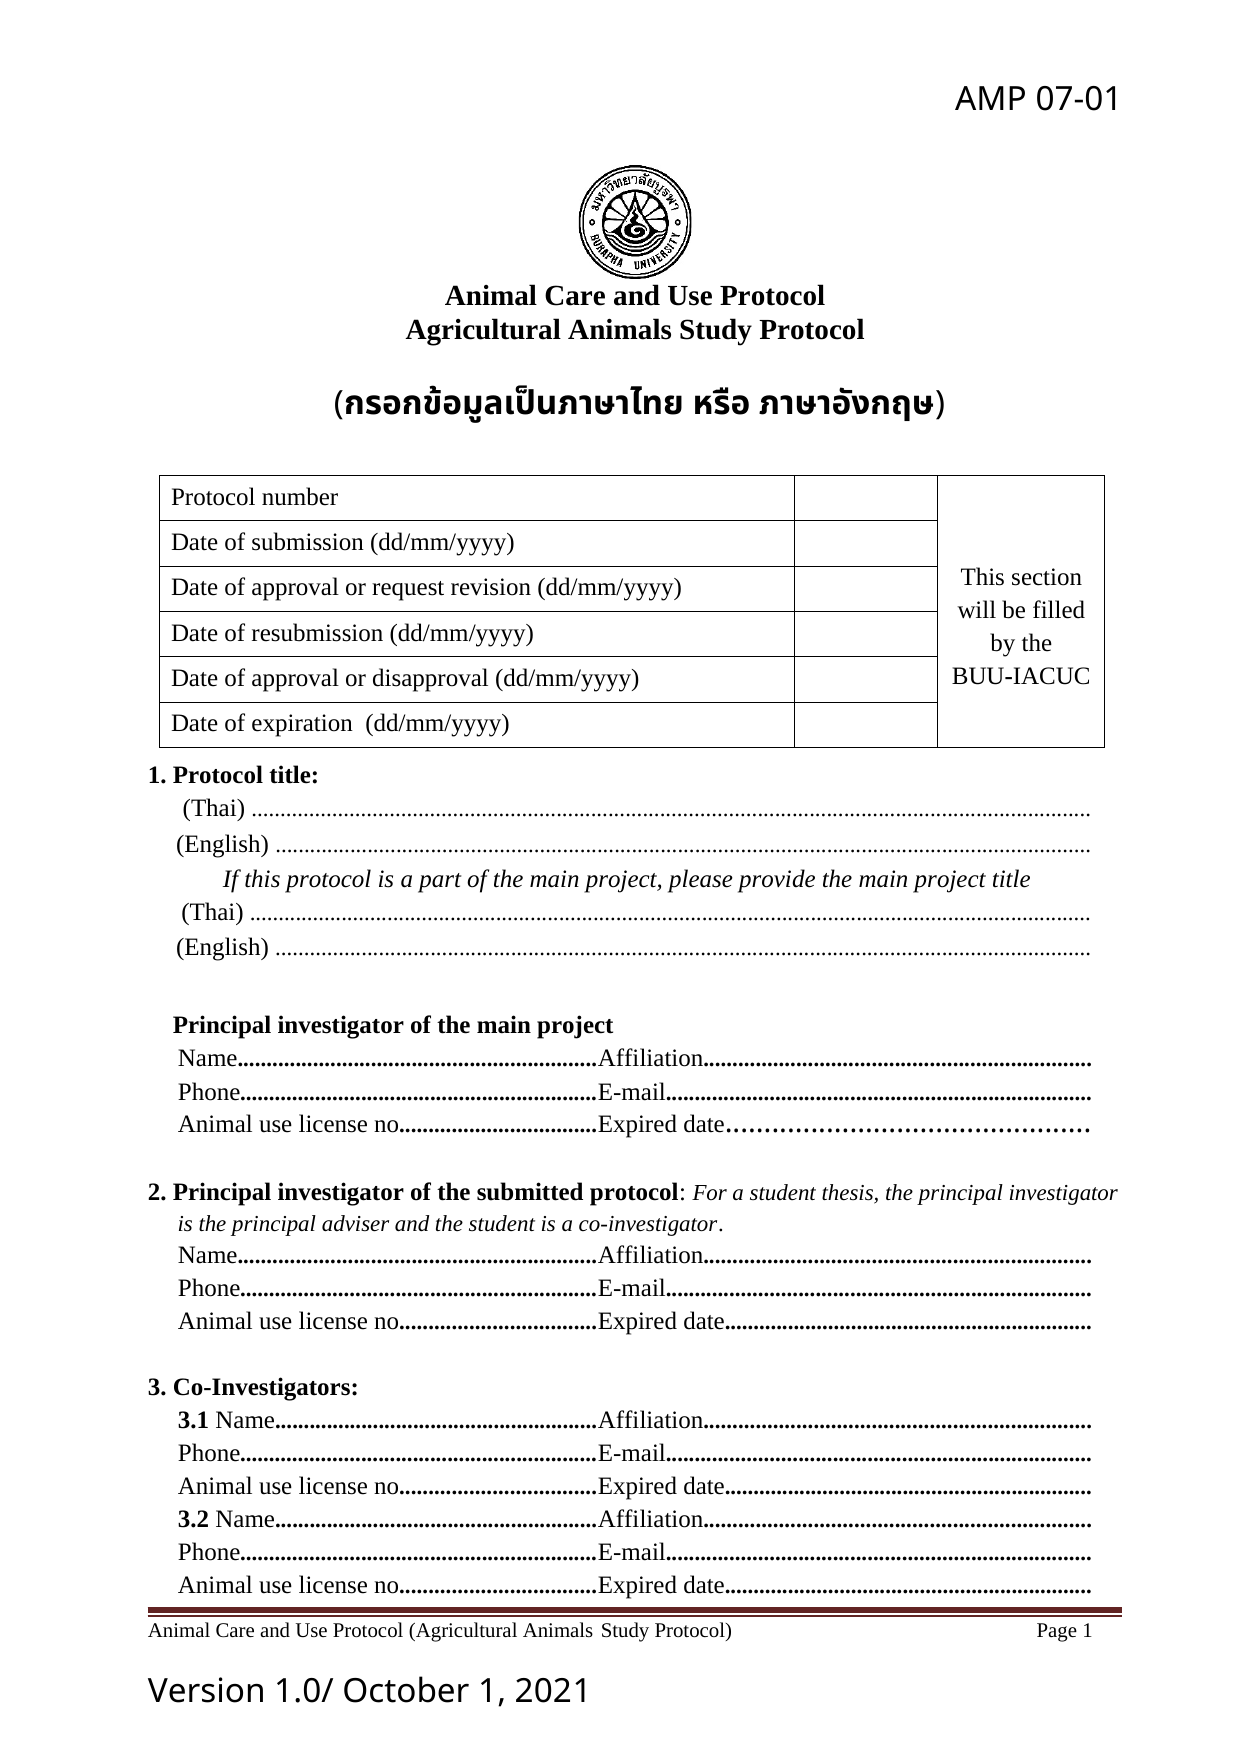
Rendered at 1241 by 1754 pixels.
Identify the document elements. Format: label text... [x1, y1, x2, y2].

table_cell Date of expiration (dd/mm/yyyy) [160, 703, 794, 747]
text Principal investigator of the main project [148, 1011, 1122, 1039]
table_cell Date of resubmission (dd/mm/yyyy) [160, 612, 794, 656]
text Animal use license no Expired date [148, 1471, 1122, 1500]
text Animal use license no Expired date [148, 1109, 1122, 1138]
text 3.2 Name Affiliation Phone E-mail [148, 1504, 1122, 1566]
table_cell [795, 657, 937, 702]
table_cell [795, 703, 937, 747]
text (English) [148, 829, 1122, 858]
text Animal Care and Use Protocol [148, 278, 1122, 312]
table_cell [795, 521, 937, 566]
text Animal use license no Expired date [148, 1306, 1122, 1335]
text Agricultural Animals Study Protocol [148, 312, 1122, 345]
text (Thai) [148, 793, 1122, 822]
text (Thai) [148, 897, 1122, 926]
text (กรอกข้อมูลเป็นภาษาไทย หรือ ภาษาอังกฤษ) [148, 379, 1122, 429]
text Name Affiliation [148, 1043, 1122, 1072]
table_cell [795, 567, 937, 611]
text 3. Co-Investigators: [148, 1372, 1122, 1401]
text 3.1 Name Affiliation Phone E-mail [148, 1405, 1122, 1467]
picture [578, 165, 692, 279]
text 2. Principal investigator of the submitted protocol: For a student thesis, the principal investigator is the principal adviser and the student is a co-investigator. [148, 1177, 1122, 1236]
table_cell [795, 612, 937, 656]
text 1. Protocol title: [148, 760, 1122, 789]
text Phone E-mail [148, 1077, 1122, 1105]
text (English) [148, 932, 1122, 961]
text If this protocol is a part of the main project, please provide the main project title [148, 864, 1122, 893]
table_header [795, 476, 937, 520]
table_cell Date of approval or disapproval (dd/mm/yyyy) [160, 657, 794, 702]
table_cell Date of approval or request revision (dd/mm/yyyy) [160, 567, 794, 611]
table_header Protocol number [160, 476, 794, 520]
table_header This section will be filled by the BUU-IACUC [938, 476, 1104, 747]
text Animal use license no Expired date [148, 1570, 1122, 1599]
table_cell Date of submission (dd/mm/yyyy) [160, 521, 794, 566]
text Name Affiliation Phone E-mail [148, 1240, 1122, 1302]
